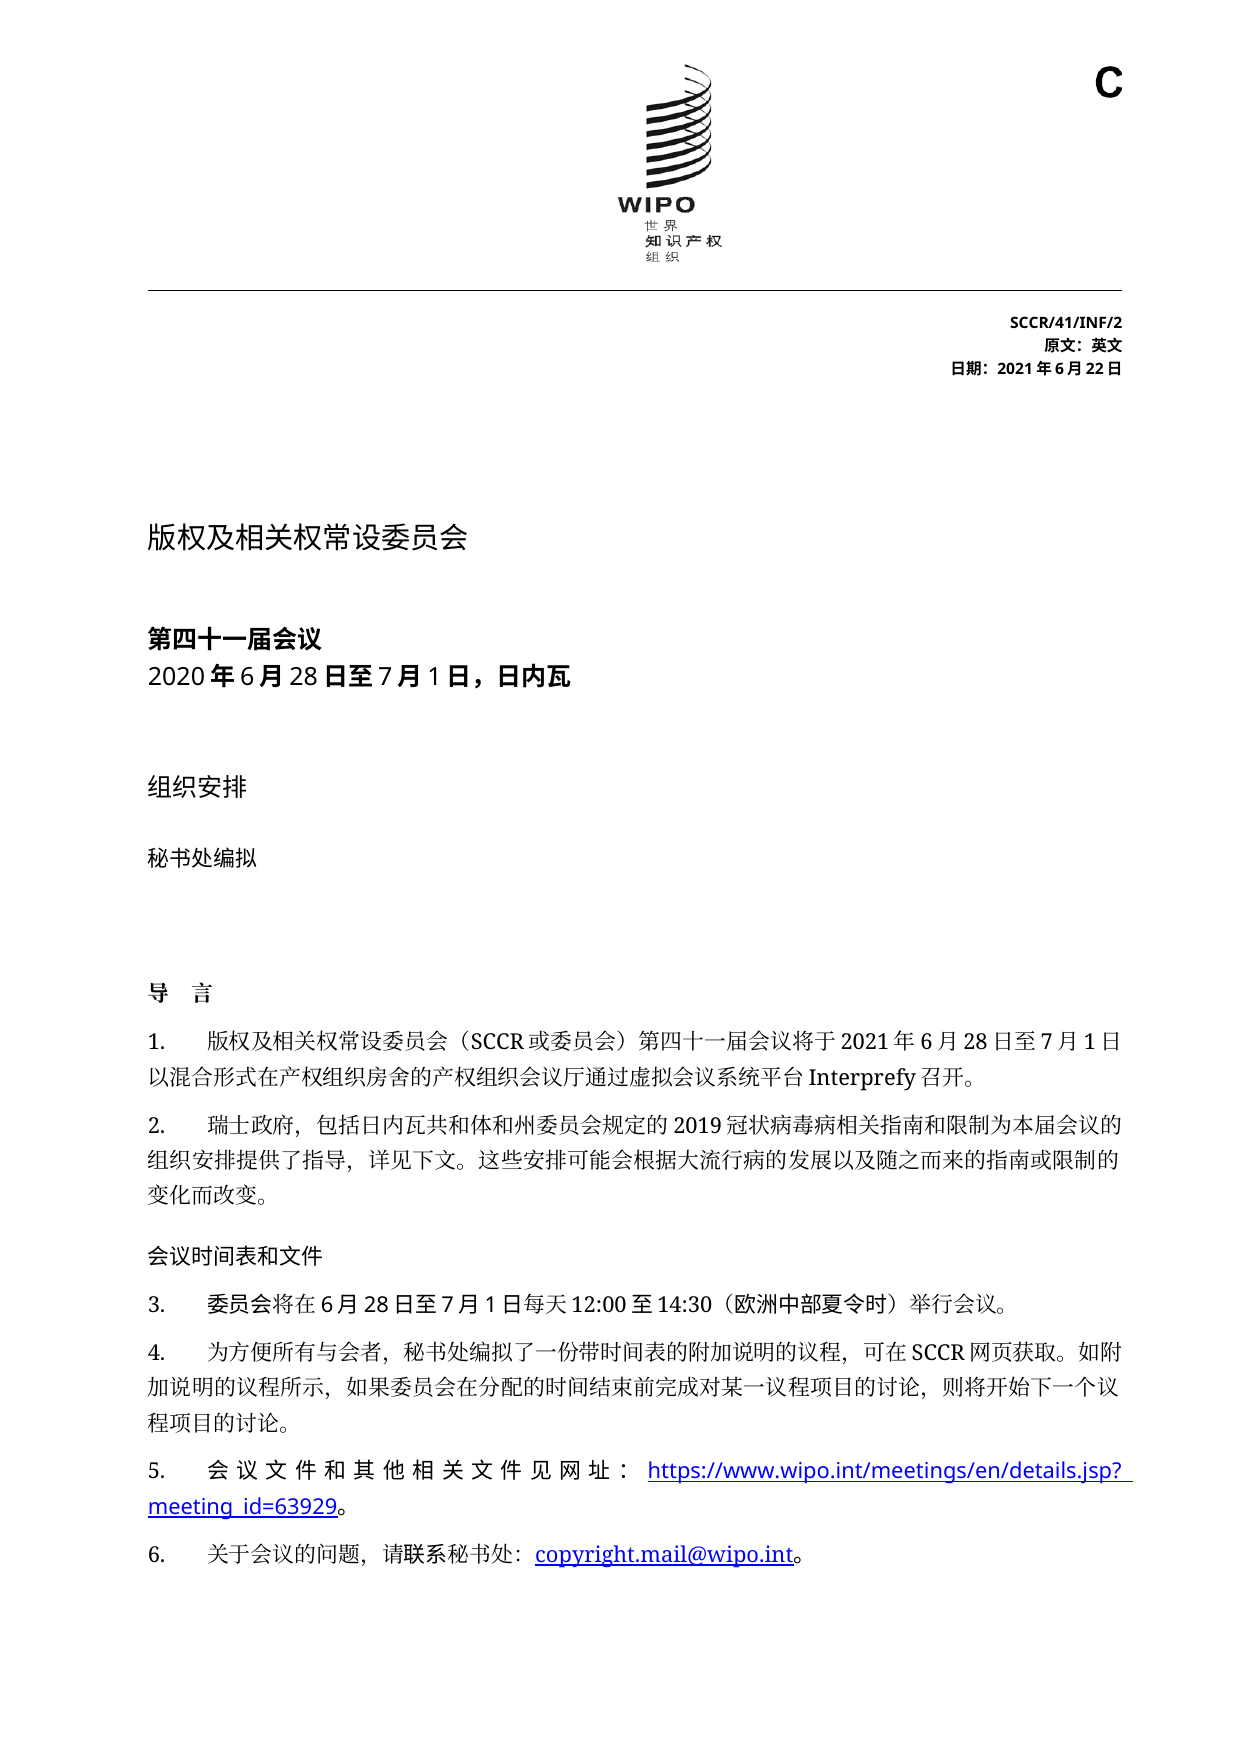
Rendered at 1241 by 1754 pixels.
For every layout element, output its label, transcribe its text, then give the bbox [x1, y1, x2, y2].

text 秘书处编拟 [148, 841, 1122, 873]
text 原文：英文 [148, 333, 1122, 356]
list 为方便所有与会者，秘书处编拟了一份带时间表的附加说明的议程，可在SCCR网页获取。如附加说明的议程所示，如果委员会在分配的时间结束前完成对某一议程项目的讨论，则将开始下一个议程项目的讨论。 [148, 1331, 1122, 1437]
subtitle 会议时间表和文件 [148, 1235, 1122, 1271]
text 第四十一届会议 2020年6月28日至7月1日，日内瓦 [148, 620, 1122, 692]
list 会议文件和其他相关文件见网址：https://www.wipo.int/meetings/en/details.jsp?‌meeting_id=63929。 [148, 1450, 1122, 1521]
text 组织安排 [148, 767, 1122, 803]
picture [613, 59, 1123, 278]
list 版权及相关权常设委员会（SCCR或委员会）第四十一届会议将于2021年6月28日至7月1日以混合形式在产权组织房舍的产权组织会议厅通过虚拟会议系统平台Interprefy召开。 [148, 1021, 1122, 1091]
list 委员会将在6月28日至7月1日每天12:00至14:30（欧洲中部夏令时）举行会议。 [148, 1283, 1122, 1318]
list 瑞士政府，包括日内瓦共和体和州委员会规定的2019冠状病毒病相关指南和限制为本届会议的组织安排提供了指导，详见下文。这些安排可能会根据大流行病的发展以及随之而来的指南或限制的变化而改变。 [148, 1104, 1122, 1210]
subtitle 导 言 [148, 973, 1122, 1008]
text 版权及相关权常设委员会 [148, 515, 1122, 557]
text 日期：2021年6月22日 [148, 356, 1122, 379]
list 关于会议的问题，请联系秘书处：copyright.mail@wipo.int。 [148, 1533, 1122, 1568]
text sccr/41/inf/2 [148, 291, 1122, 333]
